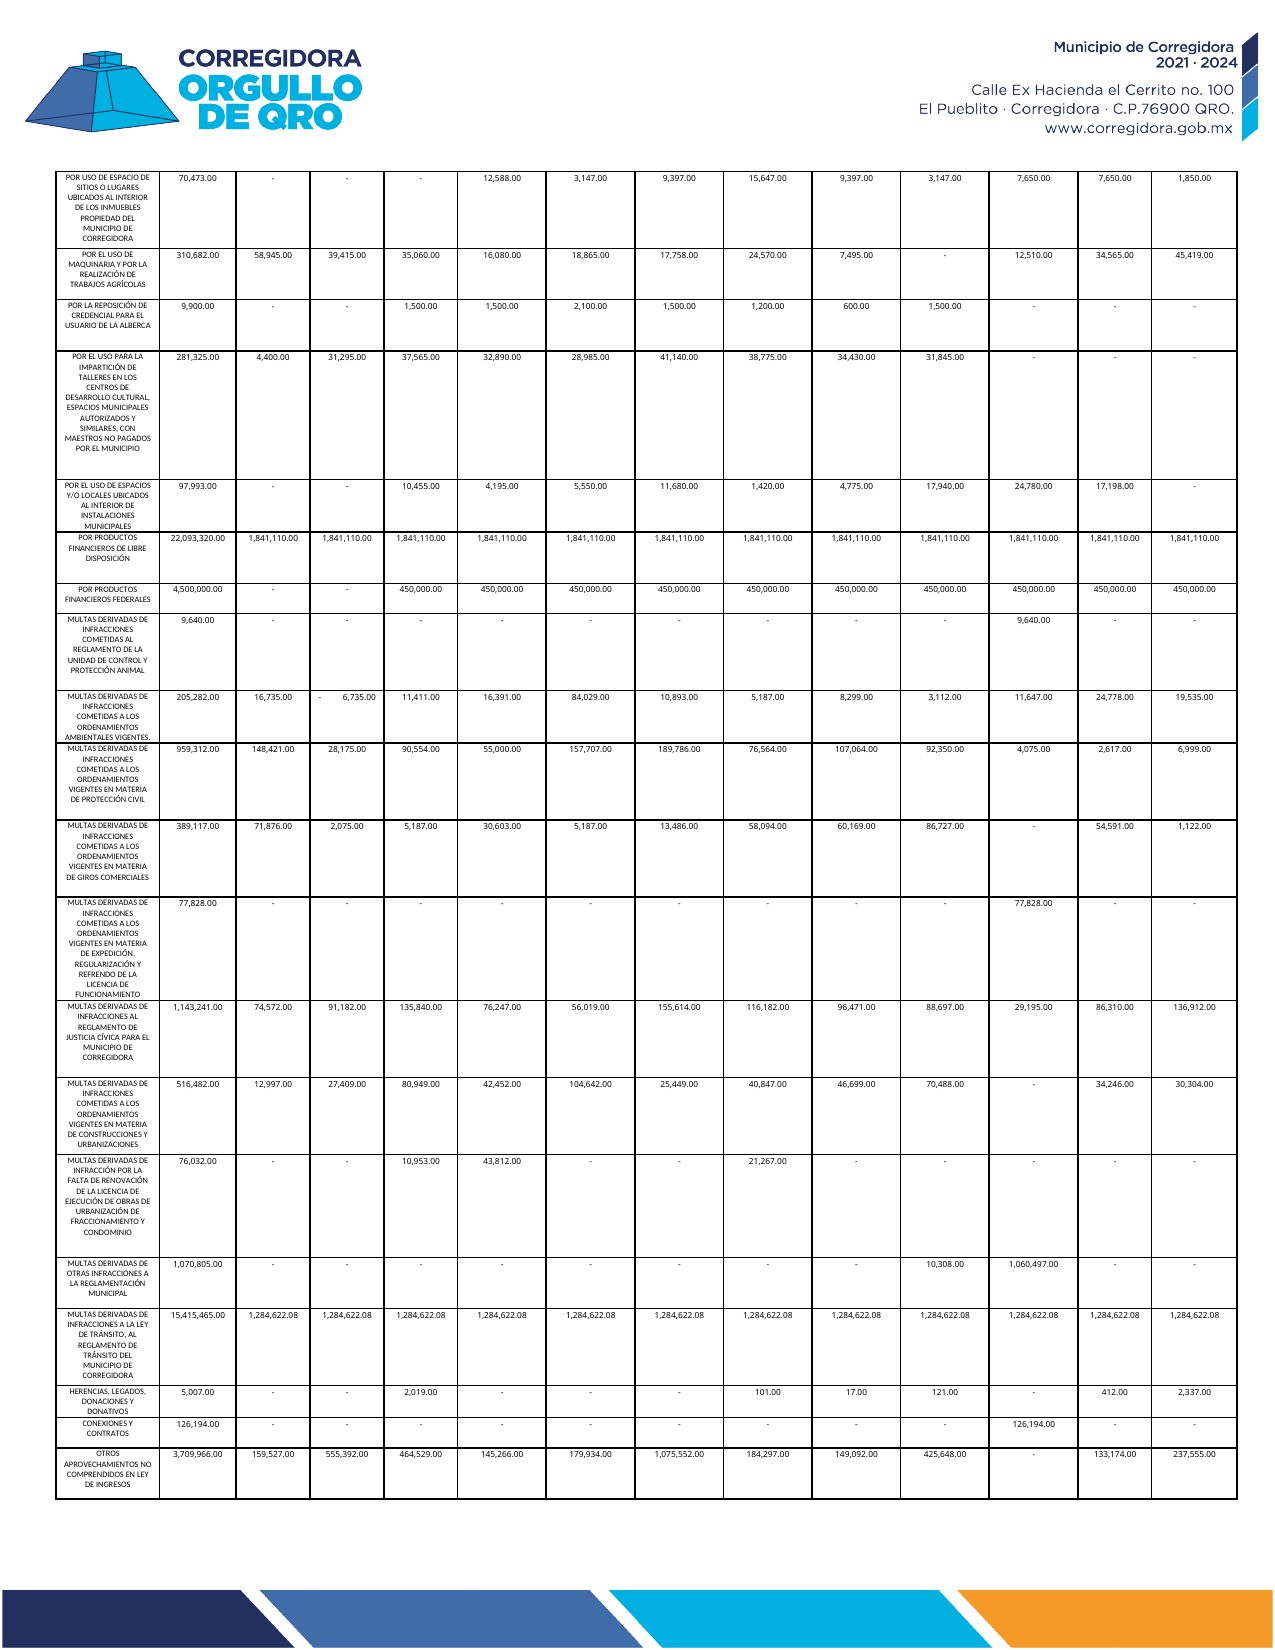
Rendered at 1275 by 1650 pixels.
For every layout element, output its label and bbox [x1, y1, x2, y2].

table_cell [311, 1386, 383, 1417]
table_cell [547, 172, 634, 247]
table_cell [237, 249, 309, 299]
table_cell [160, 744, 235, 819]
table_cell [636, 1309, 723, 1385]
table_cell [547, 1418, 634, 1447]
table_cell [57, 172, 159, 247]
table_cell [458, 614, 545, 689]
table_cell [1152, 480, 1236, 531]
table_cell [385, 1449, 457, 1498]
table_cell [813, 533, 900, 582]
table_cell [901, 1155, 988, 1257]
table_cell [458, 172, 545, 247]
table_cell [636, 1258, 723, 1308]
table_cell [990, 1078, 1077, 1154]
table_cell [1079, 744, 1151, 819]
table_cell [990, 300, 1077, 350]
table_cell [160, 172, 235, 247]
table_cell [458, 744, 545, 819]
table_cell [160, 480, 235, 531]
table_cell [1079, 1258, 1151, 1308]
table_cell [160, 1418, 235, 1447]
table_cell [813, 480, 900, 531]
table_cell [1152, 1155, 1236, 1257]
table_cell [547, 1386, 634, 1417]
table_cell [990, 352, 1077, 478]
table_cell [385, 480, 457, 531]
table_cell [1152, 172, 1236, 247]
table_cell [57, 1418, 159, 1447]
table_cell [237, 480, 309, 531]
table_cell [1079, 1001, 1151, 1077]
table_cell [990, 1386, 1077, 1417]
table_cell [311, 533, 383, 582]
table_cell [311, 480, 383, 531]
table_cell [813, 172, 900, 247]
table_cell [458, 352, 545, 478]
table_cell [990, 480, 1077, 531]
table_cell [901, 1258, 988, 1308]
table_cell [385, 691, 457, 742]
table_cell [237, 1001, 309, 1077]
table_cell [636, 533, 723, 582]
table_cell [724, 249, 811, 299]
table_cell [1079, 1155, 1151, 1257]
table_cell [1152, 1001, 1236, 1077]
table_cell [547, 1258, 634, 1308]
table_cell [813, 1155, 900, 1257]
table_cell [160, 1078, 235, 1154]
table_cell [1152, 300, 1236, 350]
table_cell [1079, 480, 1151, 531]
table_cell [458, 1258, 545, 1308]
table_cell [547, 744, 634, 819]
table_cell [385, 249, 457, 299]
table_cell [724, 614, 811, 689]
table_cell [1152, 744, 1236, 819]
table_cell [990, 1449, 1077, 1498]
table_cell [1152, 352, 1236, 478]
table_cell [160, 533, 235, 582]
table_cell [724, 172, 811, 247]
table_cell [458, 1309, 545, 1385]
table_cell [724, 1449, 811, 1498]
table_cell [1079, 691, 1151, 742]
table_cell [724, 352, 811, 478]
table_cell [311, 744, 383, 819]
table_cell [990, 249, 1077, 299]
picture [916, 27, 1265, 144]
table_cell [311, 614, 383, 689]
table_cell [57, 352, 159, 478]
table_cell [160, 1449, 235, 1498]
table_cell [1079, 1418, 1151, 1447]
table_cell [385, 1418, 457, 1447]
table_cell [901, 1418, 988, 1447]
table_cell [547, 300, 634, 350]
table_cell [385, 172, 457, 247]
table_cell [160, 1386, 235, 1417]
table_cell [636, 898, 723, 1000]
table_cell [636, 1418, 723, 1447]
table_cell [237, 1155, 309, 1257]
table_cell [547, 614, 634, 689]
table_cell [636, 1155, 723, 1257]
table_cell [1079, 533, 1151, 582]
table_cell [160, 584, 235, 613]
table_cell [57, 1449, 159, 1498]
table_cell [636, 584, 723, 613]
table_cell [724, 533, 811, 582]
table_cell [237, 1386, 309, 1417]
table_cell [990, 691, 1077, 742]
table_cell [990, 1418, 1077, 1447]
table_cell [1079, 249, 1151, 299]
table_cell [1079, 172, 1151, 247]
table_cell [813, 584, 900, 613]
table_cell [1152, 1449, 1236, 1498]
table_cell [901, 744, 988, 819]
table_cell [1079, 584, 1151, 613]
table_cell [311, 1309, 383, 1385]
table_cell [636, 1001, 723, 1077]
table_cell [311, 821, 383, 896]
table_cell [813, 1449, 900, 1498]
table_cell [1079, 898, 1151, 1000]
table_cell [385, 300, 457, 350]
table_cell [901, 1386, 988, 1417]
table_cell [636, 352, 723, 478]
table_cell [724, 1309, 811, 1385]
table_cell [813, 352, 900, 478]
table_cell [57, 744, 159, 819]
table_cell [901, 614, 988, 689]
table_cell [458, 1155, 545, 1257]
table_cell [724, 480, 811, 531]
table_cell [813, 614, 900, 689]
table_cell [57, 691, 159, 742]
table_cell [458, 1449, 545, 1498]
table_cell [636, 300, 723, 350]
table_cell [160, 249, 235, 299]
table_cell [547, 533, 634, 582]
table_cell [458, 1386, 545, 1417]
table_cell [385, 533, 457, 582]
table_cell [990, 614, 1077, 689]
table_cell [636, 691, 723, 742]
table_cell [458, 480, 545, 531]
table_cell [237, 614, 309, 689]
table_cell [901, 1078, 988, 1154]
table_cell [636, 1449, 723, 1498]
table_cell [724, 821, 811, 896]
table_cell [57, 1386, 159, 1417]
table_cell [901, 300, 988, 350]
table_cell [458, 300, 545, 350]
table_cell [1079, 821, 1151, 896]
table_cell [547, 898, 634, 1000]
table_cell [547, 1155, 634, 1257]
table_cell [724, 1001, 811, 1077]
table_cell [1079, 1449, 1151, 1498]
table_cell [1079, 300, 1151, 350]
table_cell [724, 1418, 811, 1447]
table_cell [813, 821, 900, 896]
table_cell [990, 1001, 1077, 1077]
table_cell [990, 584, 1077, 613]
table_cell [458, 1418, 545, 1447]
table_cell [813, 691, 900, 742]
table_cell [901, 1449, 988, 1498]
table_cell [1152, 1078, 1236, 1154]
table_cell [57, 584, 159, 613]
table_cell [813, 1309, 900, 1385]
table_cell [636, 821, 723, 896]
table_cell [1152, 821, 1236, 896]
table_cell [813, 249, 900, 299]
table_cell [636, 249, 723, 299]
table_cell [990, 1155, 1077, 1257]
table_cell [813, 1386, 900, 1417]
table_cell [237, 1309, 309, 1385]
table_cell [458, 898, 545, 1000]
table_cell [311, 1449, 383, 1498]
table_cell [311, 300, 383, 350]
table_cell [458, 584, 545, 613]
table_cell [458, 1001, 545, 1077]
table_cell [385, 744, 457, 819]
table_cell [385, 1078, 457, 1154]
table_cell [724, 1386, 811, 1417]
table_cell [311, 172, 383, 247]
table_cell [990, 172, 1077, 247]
picture [2, 1587, 1273, 1648]
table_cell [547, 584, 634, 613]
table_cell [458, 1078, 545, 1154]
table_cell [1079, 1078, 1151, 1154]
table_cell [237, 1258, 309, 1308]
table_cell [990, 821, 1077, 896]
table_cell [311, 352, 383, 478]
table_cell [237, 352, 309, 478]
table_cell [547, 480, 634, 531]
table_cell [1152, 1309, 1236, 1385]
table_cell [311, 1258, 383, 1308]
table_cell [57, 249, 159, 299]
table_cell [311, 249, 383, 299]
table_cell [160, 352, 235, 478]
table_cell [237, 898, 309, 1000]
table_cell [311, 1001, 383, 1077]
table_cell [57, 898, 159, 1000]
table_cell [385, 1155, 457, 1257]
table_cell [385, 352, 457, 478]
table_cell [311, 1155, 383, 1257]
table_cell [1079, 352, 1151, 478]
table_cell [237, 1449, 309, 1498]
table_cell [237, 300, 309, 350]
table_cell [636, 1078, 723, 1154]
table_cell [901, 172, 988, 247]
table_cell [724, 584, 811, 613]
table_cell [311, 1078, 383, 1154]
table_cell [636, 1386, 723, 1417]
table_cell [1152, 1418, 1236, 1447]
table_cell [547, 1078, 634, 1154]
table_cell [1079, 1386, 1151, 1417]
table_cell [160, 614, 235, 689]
picture [18, 44, 366, 135]
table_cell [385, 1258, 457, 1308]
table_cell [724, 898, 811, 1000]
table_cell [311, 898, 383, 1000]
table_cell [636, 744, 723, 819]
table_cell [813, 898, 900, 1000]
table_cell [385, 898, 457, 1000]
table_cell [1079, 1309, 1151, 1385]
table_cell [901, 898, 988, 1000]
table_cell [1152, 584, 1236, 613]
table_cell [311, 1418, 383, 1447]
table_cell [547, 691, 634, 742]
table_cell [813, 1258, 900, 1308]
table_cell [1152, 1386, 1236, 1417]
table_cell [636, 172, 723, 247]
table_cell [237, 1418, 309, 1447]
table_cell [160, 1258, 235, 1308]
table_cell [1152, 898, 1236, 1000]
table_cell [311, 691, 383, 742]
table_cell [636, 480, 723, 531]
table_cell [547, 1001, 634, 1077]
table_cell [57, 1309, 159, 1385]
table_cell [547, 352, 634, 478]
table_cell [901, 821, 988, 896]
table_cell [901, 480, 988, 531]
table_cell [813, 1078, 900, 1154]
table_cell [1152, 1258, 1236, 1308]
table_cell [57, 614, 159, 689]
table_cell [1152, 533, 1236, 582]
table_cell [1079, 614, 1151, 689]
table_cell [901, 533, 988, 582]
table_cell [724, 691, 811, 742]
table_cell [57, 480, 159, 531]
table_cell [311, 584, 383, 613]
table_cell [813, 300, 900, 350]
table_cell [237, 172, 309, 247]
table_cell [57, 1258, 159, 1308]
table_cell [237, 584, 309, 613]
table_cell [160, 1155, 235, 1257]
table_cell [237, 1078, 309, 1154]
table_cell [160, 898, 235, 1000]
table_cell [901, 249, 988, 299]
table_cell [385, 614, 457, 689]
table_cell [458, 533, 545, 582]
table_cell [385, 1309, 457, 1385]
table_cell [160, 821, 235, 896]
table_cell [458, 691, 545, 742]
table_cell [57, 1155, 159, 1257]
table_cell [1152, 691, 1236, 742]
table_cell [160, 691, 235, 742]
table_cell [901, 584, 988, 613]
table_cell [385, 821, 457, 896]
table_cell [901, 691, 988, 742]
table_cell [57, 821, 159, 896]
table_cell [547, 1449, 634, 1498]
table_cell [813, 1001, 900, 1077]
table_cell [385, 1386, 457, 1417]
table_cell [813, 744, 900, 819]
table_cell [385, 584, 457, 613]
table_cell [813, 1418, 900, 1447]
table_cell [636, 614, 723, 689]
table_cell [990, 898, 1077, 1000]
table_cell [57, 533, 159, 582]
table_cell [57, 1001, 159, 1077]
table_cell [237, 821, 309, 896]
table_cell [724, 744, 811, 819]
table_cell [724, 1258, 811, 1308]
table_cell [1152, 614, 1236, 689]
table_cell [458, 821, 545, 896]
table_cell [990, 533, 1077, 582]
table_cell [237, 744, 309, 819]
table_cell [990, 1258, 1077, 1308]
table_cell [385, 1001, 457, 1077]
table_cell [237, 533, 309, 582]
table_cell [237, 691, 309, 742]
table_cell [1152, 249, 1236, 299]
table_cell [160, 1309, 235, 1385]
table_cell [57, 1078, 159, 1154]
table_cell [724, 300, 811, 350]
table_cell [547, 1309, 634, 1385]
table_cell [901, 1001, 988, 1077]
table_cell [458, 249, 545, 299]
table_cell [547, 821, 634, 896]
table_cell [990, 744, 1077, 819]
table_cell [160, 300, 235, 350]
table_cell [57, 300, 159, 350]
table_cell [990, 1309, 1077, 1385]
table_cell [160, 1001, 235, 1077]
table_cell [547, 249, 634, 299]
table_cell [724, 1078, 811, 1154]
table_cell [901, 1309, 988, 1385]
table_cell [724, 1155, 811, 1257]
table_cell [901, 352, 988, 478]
